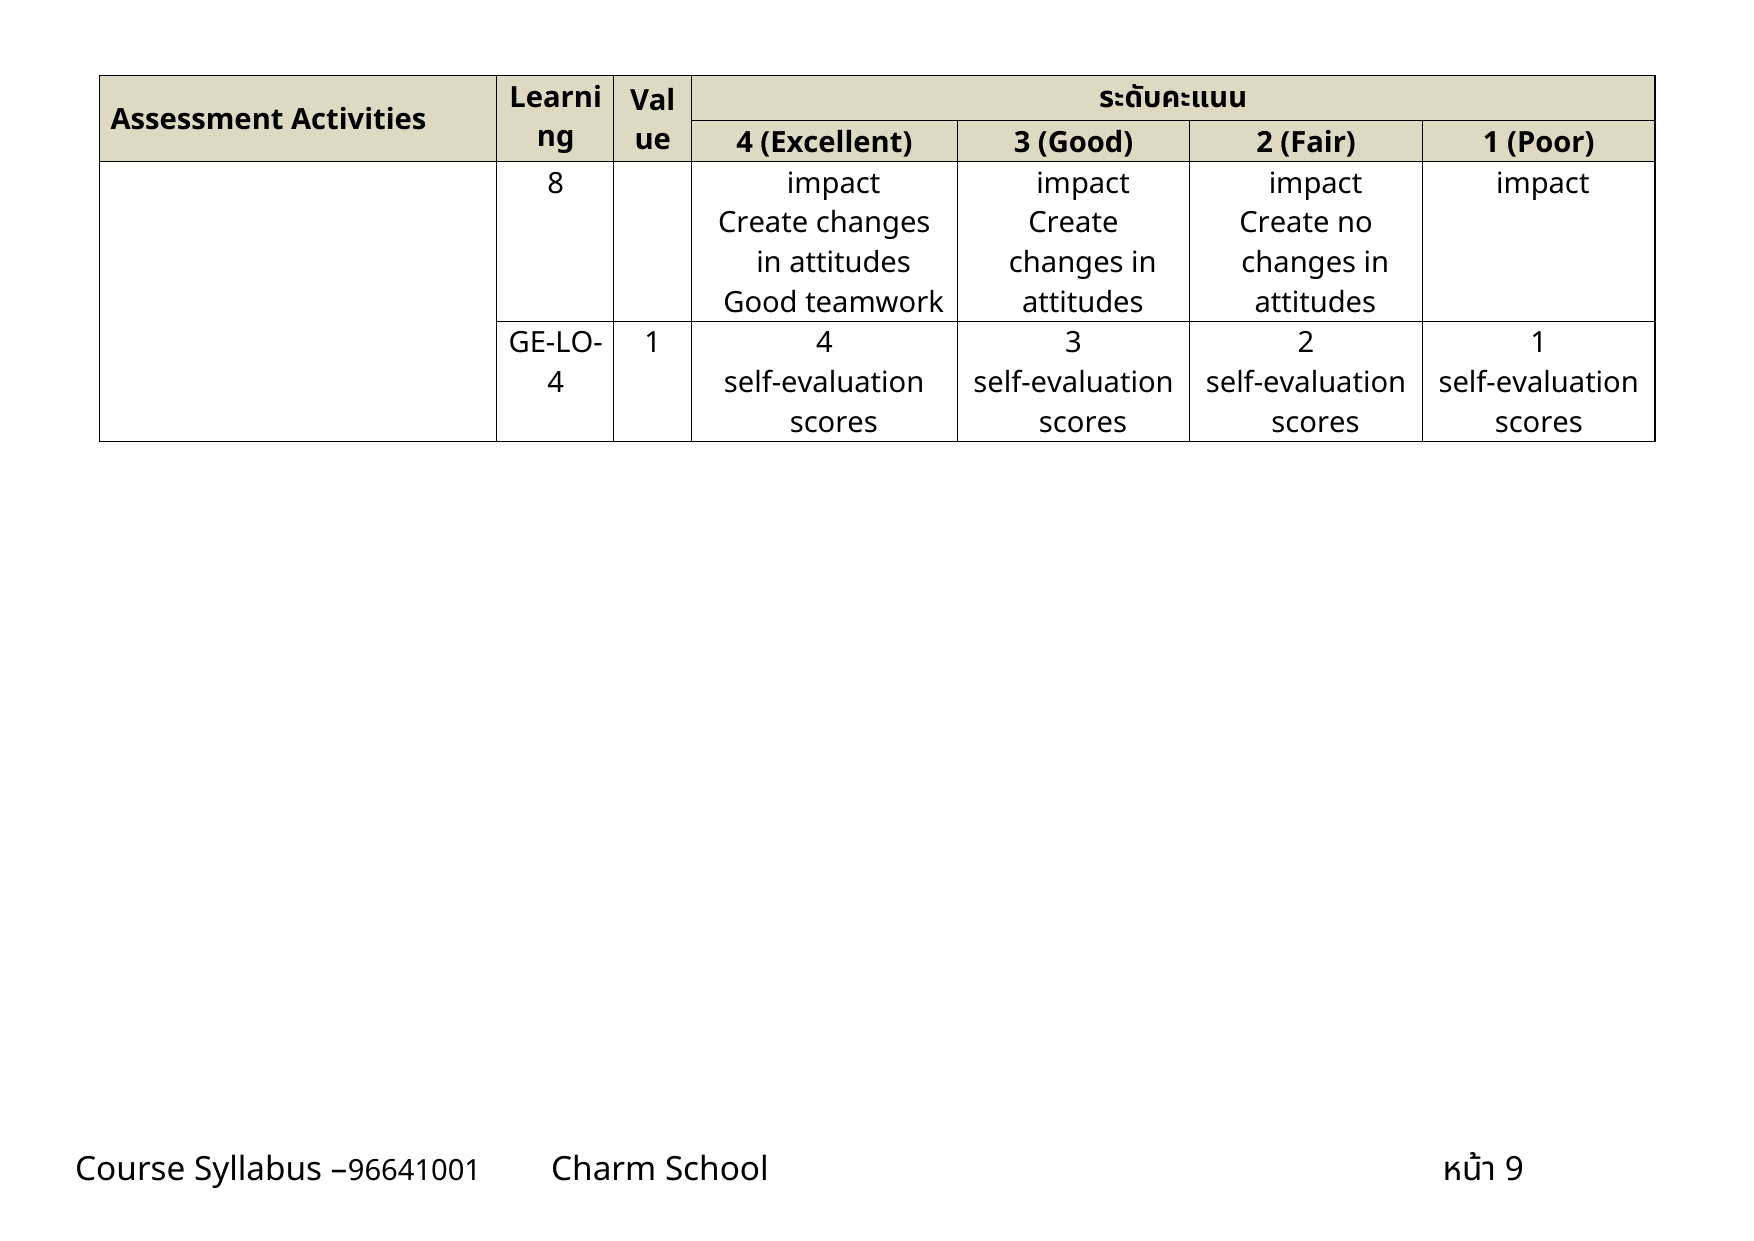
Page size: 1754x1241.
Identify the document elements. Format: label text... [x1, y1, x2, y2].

table_cell Unclear social impact [1423, 162, 1654, 321]
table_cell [1190, 162, 1422, 321]
table_cell 3 (Good) [958, 121, 1189, 161]
table_cell 1 (Poor) [1423, 121, 1654, 161]
table_cell GE-LO-8 [497, 162, 613, 321]
table_header Learning Outcomes [497, 76, 613, 161]
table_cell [958, 162, 1189, 321]
table_cell 1 [614, 162, 691, 321]
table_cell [692, 162, 957, 321]
table_cell 1 self-evaluation scores [1423, 322, 1654, 441]
table_cell 3 self-evaluation scores [958, 322, 1189, 441]
table_cell 1 [614, 322, 691, 441]
table_header Value [614, 76, 691, 161]
table_cell GE-LO-4 [497, 322, 613, 441]
table_cell 2 self-evaluation scores [1190, 322, 1422, 441]
table_header ระดับคะแนน [692, 76, 1654, 120]
table_cell 2 (Fair) [1190, 121, 1422, 161]
table_cell 4 (Excellent) [692, 121, 957, 161]
table_cell 4 self-evaluation scores [692, 322, 957, 441]
table_header Assessment Activities [100, 76, 496, 161]
